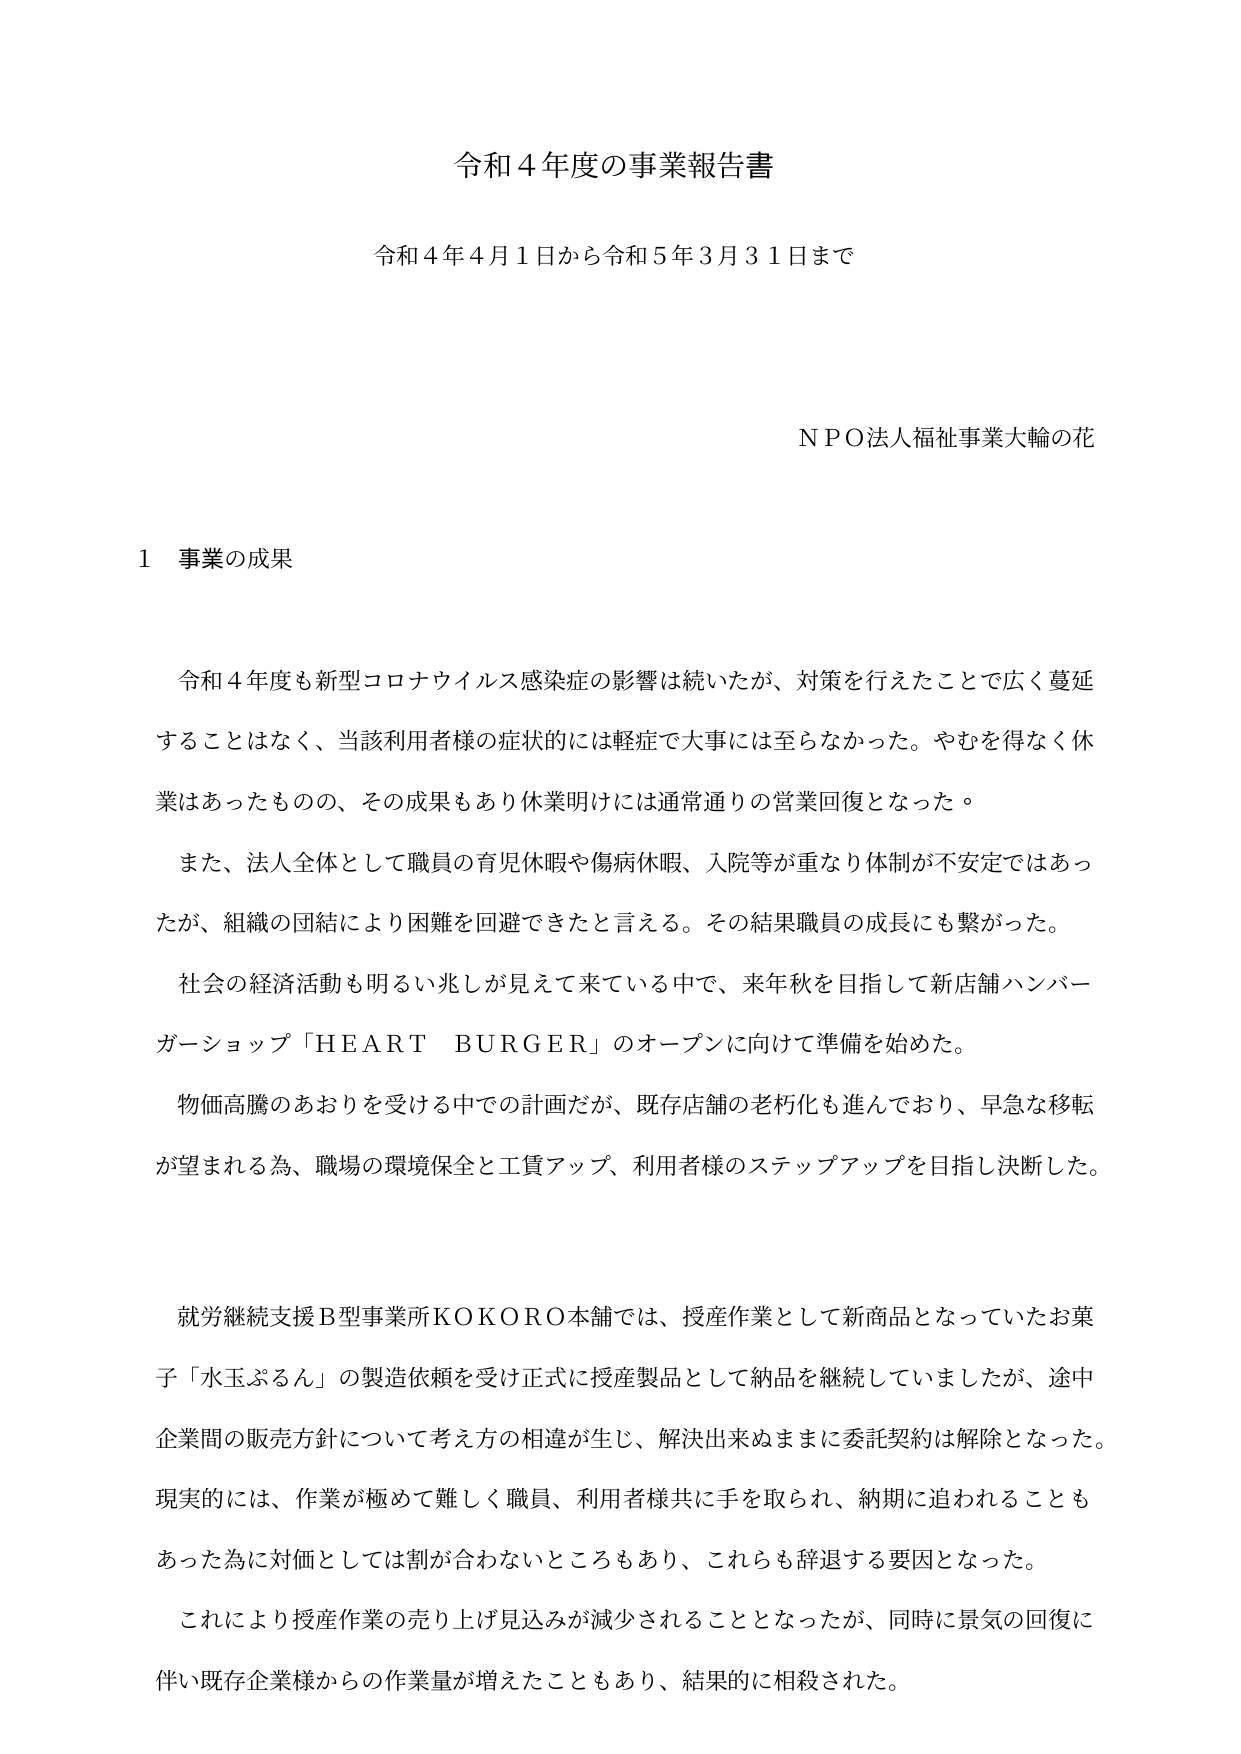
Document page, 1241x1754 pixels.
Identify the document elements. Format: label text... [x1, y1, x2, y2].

text また、法人全体として職員の育児休暇や傷病休暇、入院等が重なり体制が不安定ではあったが、組織の団結により困難を回避できたと言える。その結果職員の成長にも繋がった。 [155, 831, 1095, 952]
text 物価高騰のあおりを受ける中での計画だが、既存店舗の老朽化も進んでおり、早急な移転が望まれる為、職場の環境保全と工賃アップ、利用者様のステップアップを目指し決断した。 [155, 1073, 1095, 1194]
text これにより授産作業の売り上げ見込みが減少されることとなったが、同時に景気の回復に伴い既存企業様からの作業量が増えたこともあり、結果的に相殺された。 [155, 1589, 1095, 1710]
text １ 事業の成果 [133, 528, 1095, 588]
text 令和４年４月１日から令和５年３月３１日まで [133, 224, 1095, 285]
text 令和４年度も新型コロナウイルス感染症の影響は続いたが、対策を行えたことで広く蔓延することはなく、当該利用者様の症状的には軽症で大事には至らなかった。やむを得なく休業はあったものの、その成果もあり休業明けには通常通りの営業回復となった。 [155, 649, 1095, 831]
text ＮＰＯ法人福祉事業大輪の花 [133, 406, 1095, 467]
text 社会の経済活動も明るい兆しが見えて来ている中で、来年秋を目指して新店舗ハンバーガーショップ「ＨＥＡＲＴ ＢＵＲＧＥＲ」のオープンに向けて準備を始めた。 [155, 952, 1095, 1073]
text 令和４年度の事業報告書 [133, 134, 1095, 194]
text 就労継続支援Ｂ型事業所ＫＯＫＯＲＯ本舗では、授産作業として新商品となっていたお菓子「水玉ぷるん」の製造依頼を受け正式に授産製品として納品を継続していましたが、途中企業間の販売方針について考え方の相違が生じ、解決出来ぬままに委託契約は解除となった。現実的には、作業が極めて難しく職員、利用者様共に手を取られ、納期に追われることもあった為に対価としては割が合わないところもあり、これらも辞退する要因となった。 [155, 1286, 1095, 1589]
